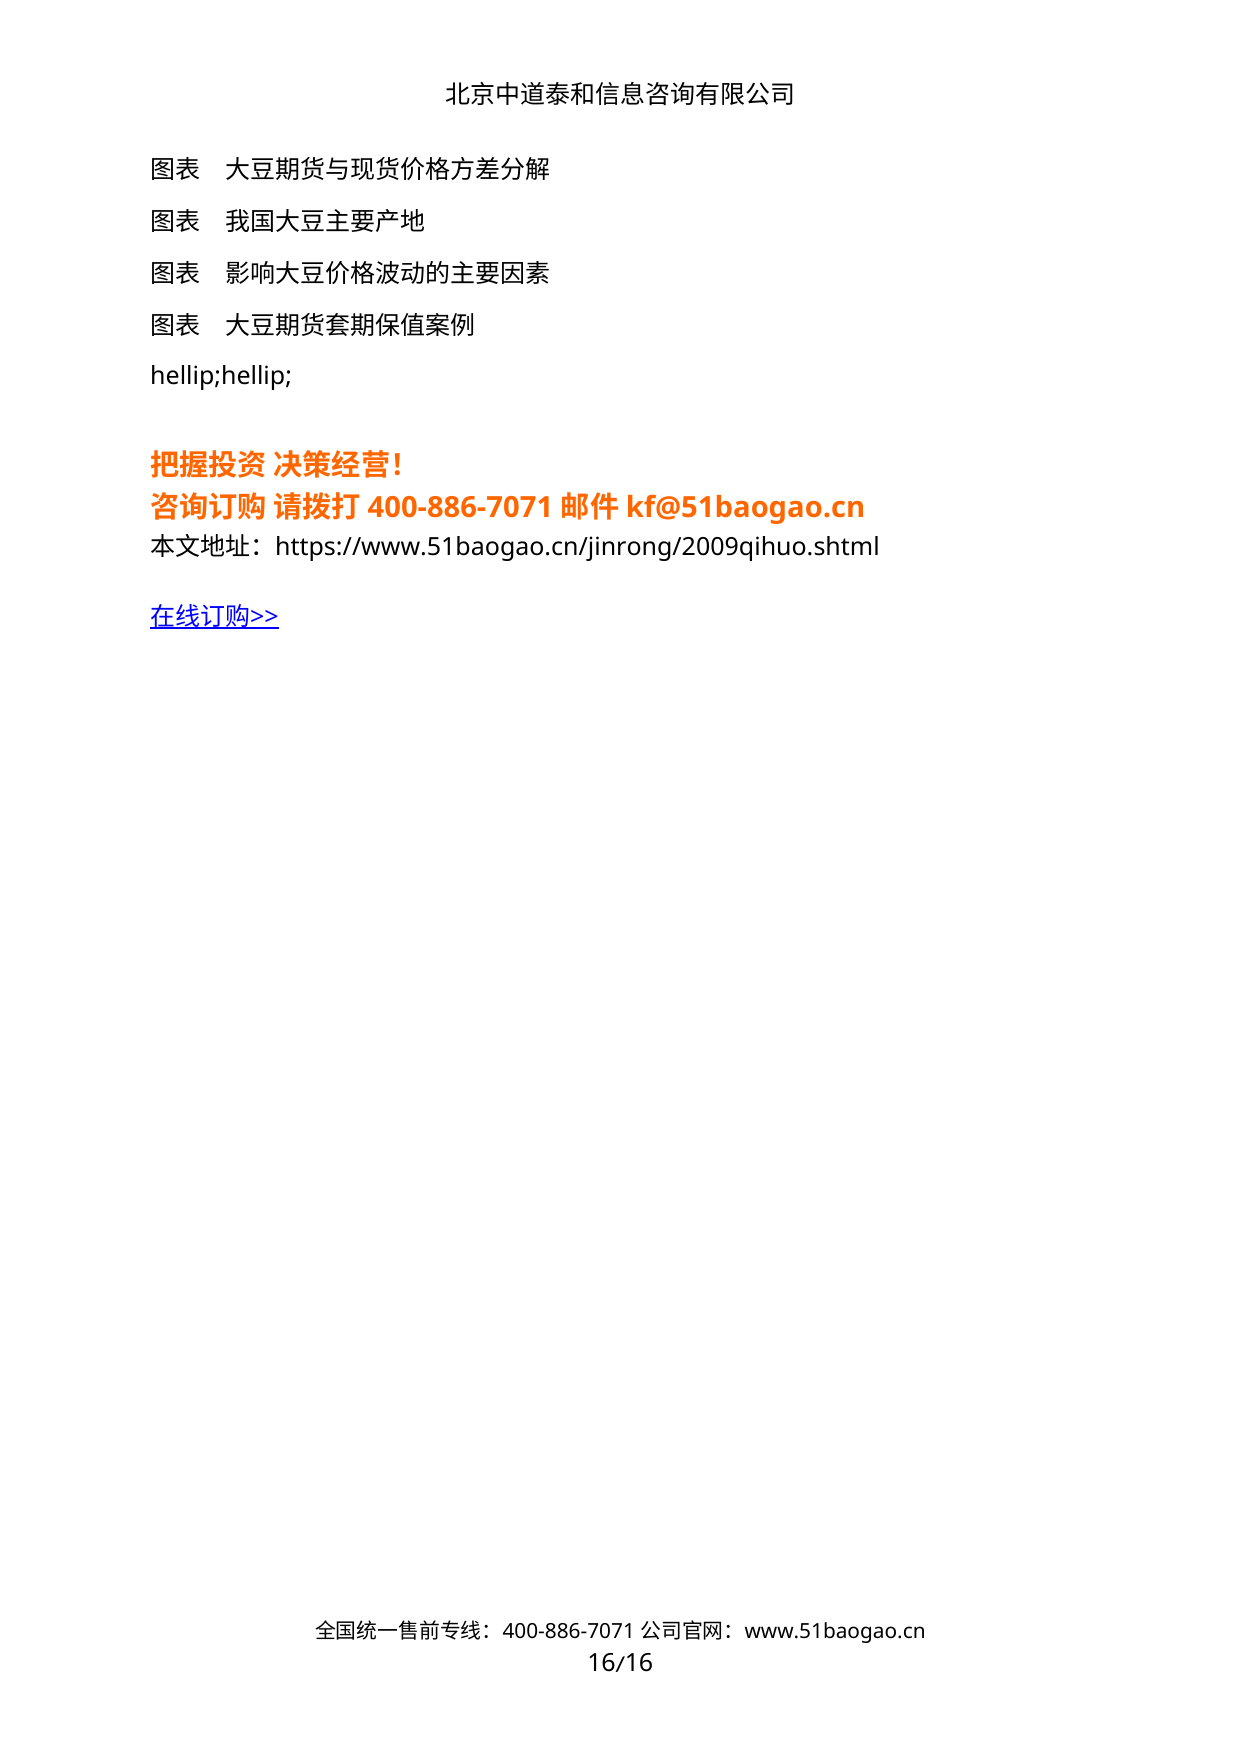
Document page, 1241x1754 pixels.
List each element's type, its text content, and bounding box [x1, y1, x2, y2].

text hellip;hellip; [150, 357, 1090, 392]
text 图表 大豆期货套期保值案例 [150, 306, 1090, 342]
text 图表 影响大豆价格波动的主要因素 [150, 254, 1090, 290]
text 图表 大豆期货与现货价格方差分解 [150, 150, 1090, 186]
text 把握投资 决策经营！咨询订购 请拨打 400-886-7071 邮件 kf@51baogao.cn本文地址：https://www.51baogao.cn/jinrong/2009qihuo.shtml [150, 407, 1090, 562]
text 图表 我国大豆主要产地 [150, 202, 1090, 238]
text 在线订购>> [150, 562, 1090, 632]
